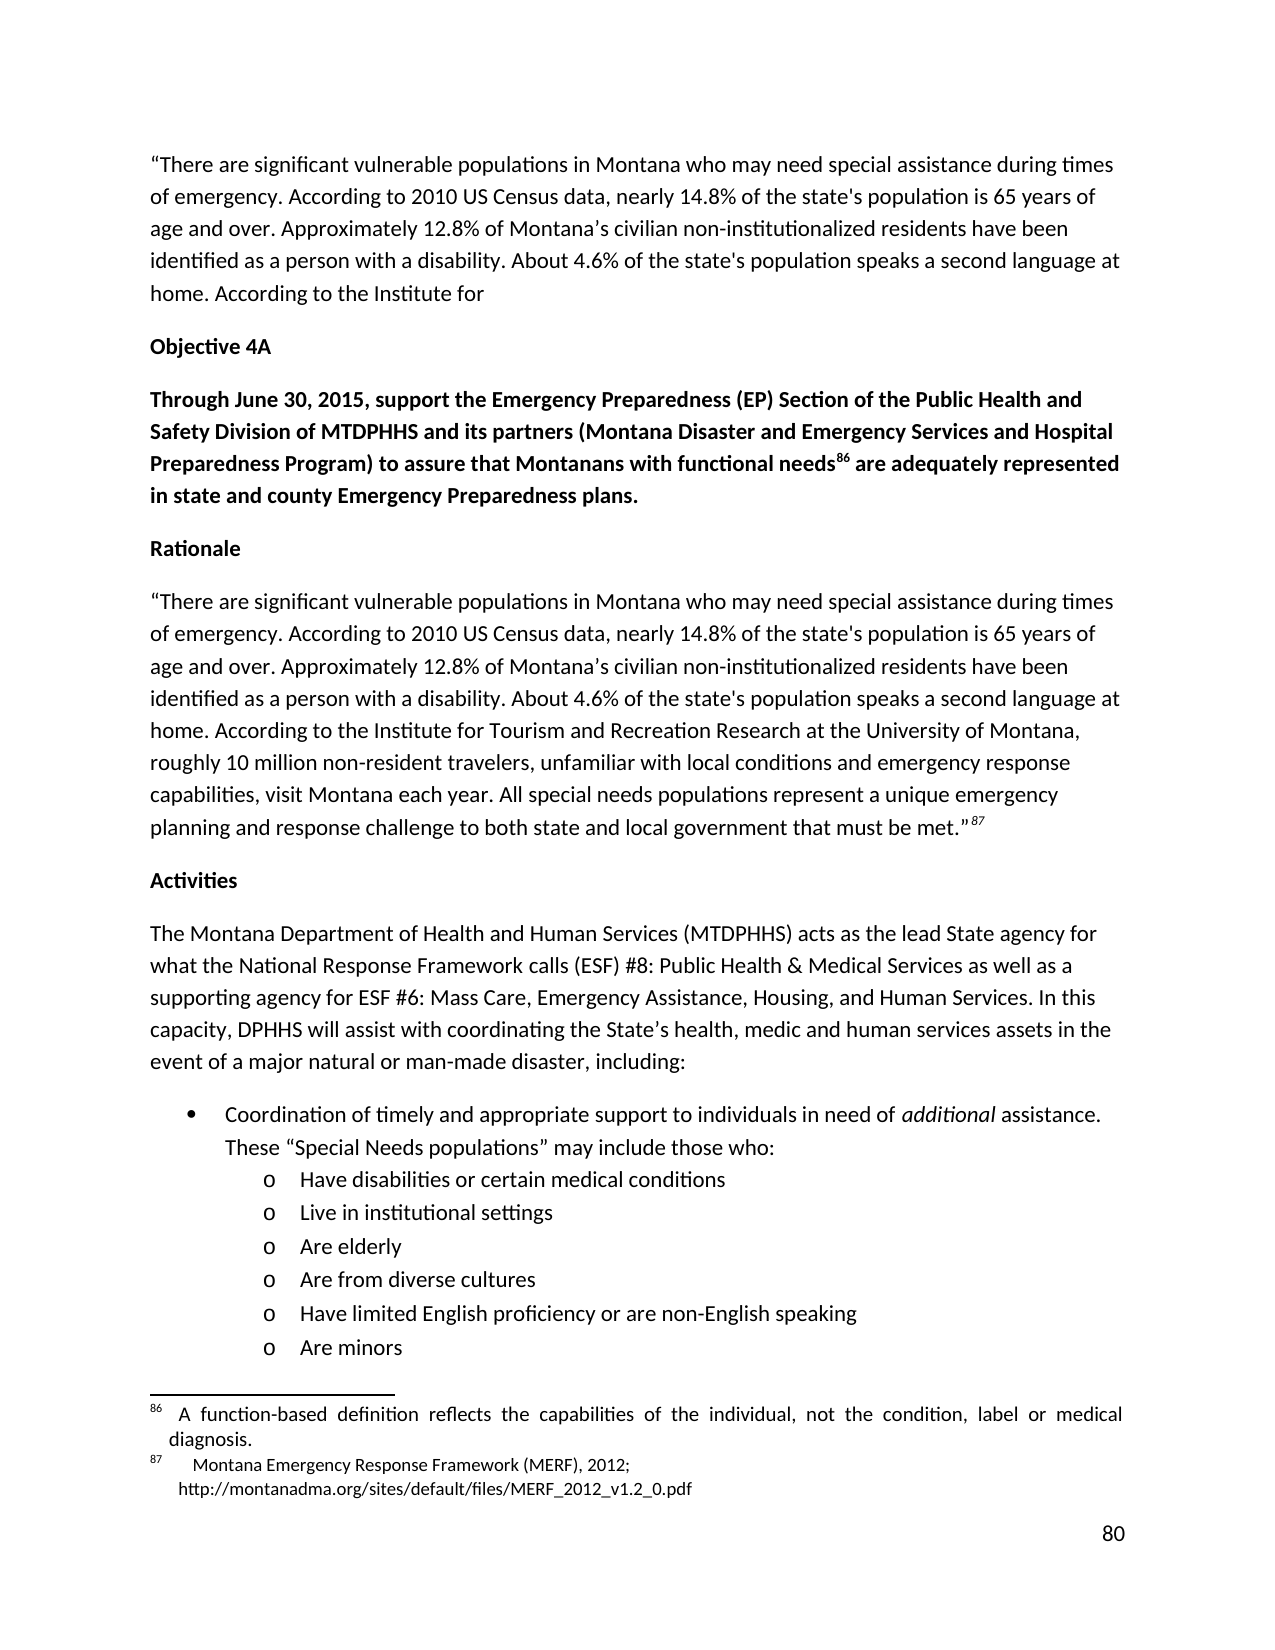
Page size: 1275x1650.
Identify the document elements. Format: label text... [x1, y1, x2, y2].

list Are minors [262, 1333, 1125, 1362]
text The Montana Department of Health and Human Services (MTDPHHS) acts as the lead State agency for what the National Response Framework calls (ESF) #8: Public Health & Medical Services as well as a supporting agency for ESF #6: Mass Care, Emergency Assistance, Housing, and Human Services. In this capacity, DPHHS will assist with coordinating the State’s health, medic and human services assets in the event of a major natural or man-made disaster, including: [150, 919, 1125, 1076]
text Rationale [150, 534, 1125, 562]
list Have limited English proficiency or are non-English speaking [262, 1299, 1125, 1328]
text “There are significant vulnerable populations in Montana who may need special assistance during times of emergency. According to 2010 US Census data, nearly 14.8% of the state's population is 65 years of age and over. Approximately 12.8% of Montana’s civilian non-institutionalized residents have been identified as a person with a disability. About 4.6% of the state's population speaks a second language at home. According to the Institute for [150, 150, 1125, 307]
list Are elderly [262, 1232, 1125, 1261]
list Have disabilities or certain medical conditions [262, 1165, 1125, 1194]
list Live in institutional settings [262, 1198, 1125, 1228]
text Through June 30, 2015, support the Emergency Preparedness (EP) Section of the Public Health and Safety Division of MTDPHHS and its partners (Montana Disaster and Emergency Services and Hospital Preparedness Program) to assure that Montanans with functional needs are adequately represented in state and county Emergency Preparedness plans. [150, 385, 1125, 509]
text “There are significant vulnerable populations in Montana who may need special assistance during times of emergency. According to 2010 US Census data, nearly 14.8% of the state's population is 65 years of age and over. Approximately 12.8% of Montana’s civilian non-institutionalized residents have been identified as a person with a disability. About 4.6% of the state's population speaks a second language at home. According to the Institute for Tourism and Recreation Research at the University of Montana, roughly 10 million non-resident travelers, unfamiliar with local conditions and emergency response capabilities, visit Montana each year. All special needs populations represent a unique emergency planning and response challenge to both state and local government that must be met.” [150, 587, 1125, 841]
list Coordination of timely and appropriate support to individuals in need of additional assistance. These “Special Needs populations” may include those who: [187, 1101, 1125, 1161]
list Are from diverse cultures [262, 1266, 1125, 1295]
text Activities [150, 866, 1125, 894]
text Objective 4A [150, 332, 1125, 360]
